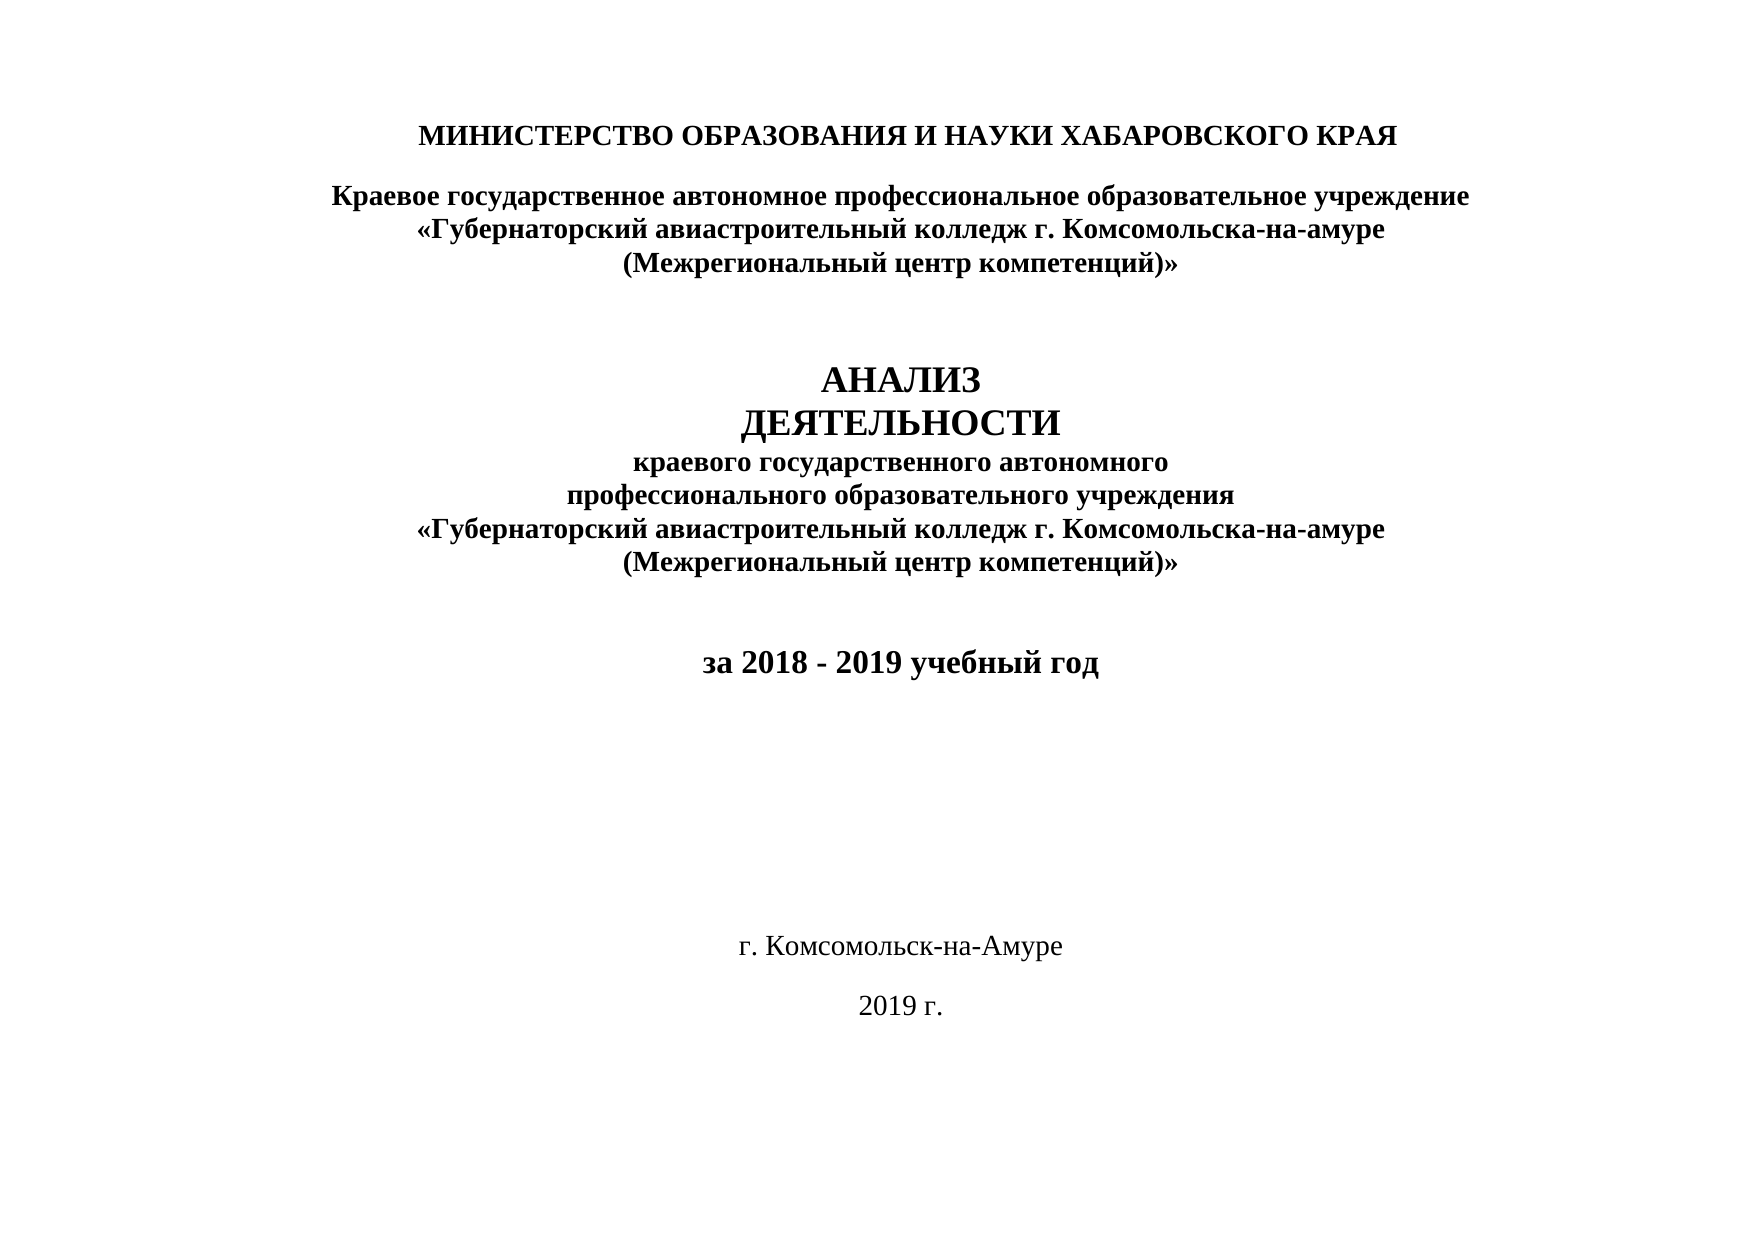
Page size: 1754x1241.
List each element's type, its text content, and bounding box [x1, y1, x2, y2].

text краевого государственного автономного [177, 444, 1624, 477]
text (Межрегиональный центр компетенций)» [177, 245, 1624, 279]
text (Межрегиональный центр компетенций)» [177, 544, 1624, 578]
text 2019 г. [177, 988, 1624, 1021]
text АНАЛИЗ [177, 358, 1624, 401]
text Краевое государственное автономное профессиональное образовательное учреждение [177, 178, 1624, 212]
text МИНИСТЕРСТВО ОБРАЗОВАНИЯ И НАУКИ ХАБАРОВСКОГО КРАЯ [177, 118, 1624, 152]
text «Губернаторский авиастроительный колледж г. Комсомольска-на-амуре [177, 212, 1624, 245]
text г. Комсомольск-на-Амуре [177, 928, 1624, 962]
text «Губернаторский авиастроительный колледж г. Комсомольска-на-амуре [177, 511, 1624, 544]
text профессионального образовательного учреждения [177, 477, 1624, 511]
text ДЕЯТЕЛЬНОСТИ [177, 401, 1624, 444]
text за 2018 - 2019 учебный год [177, 643, 1624, 681]
